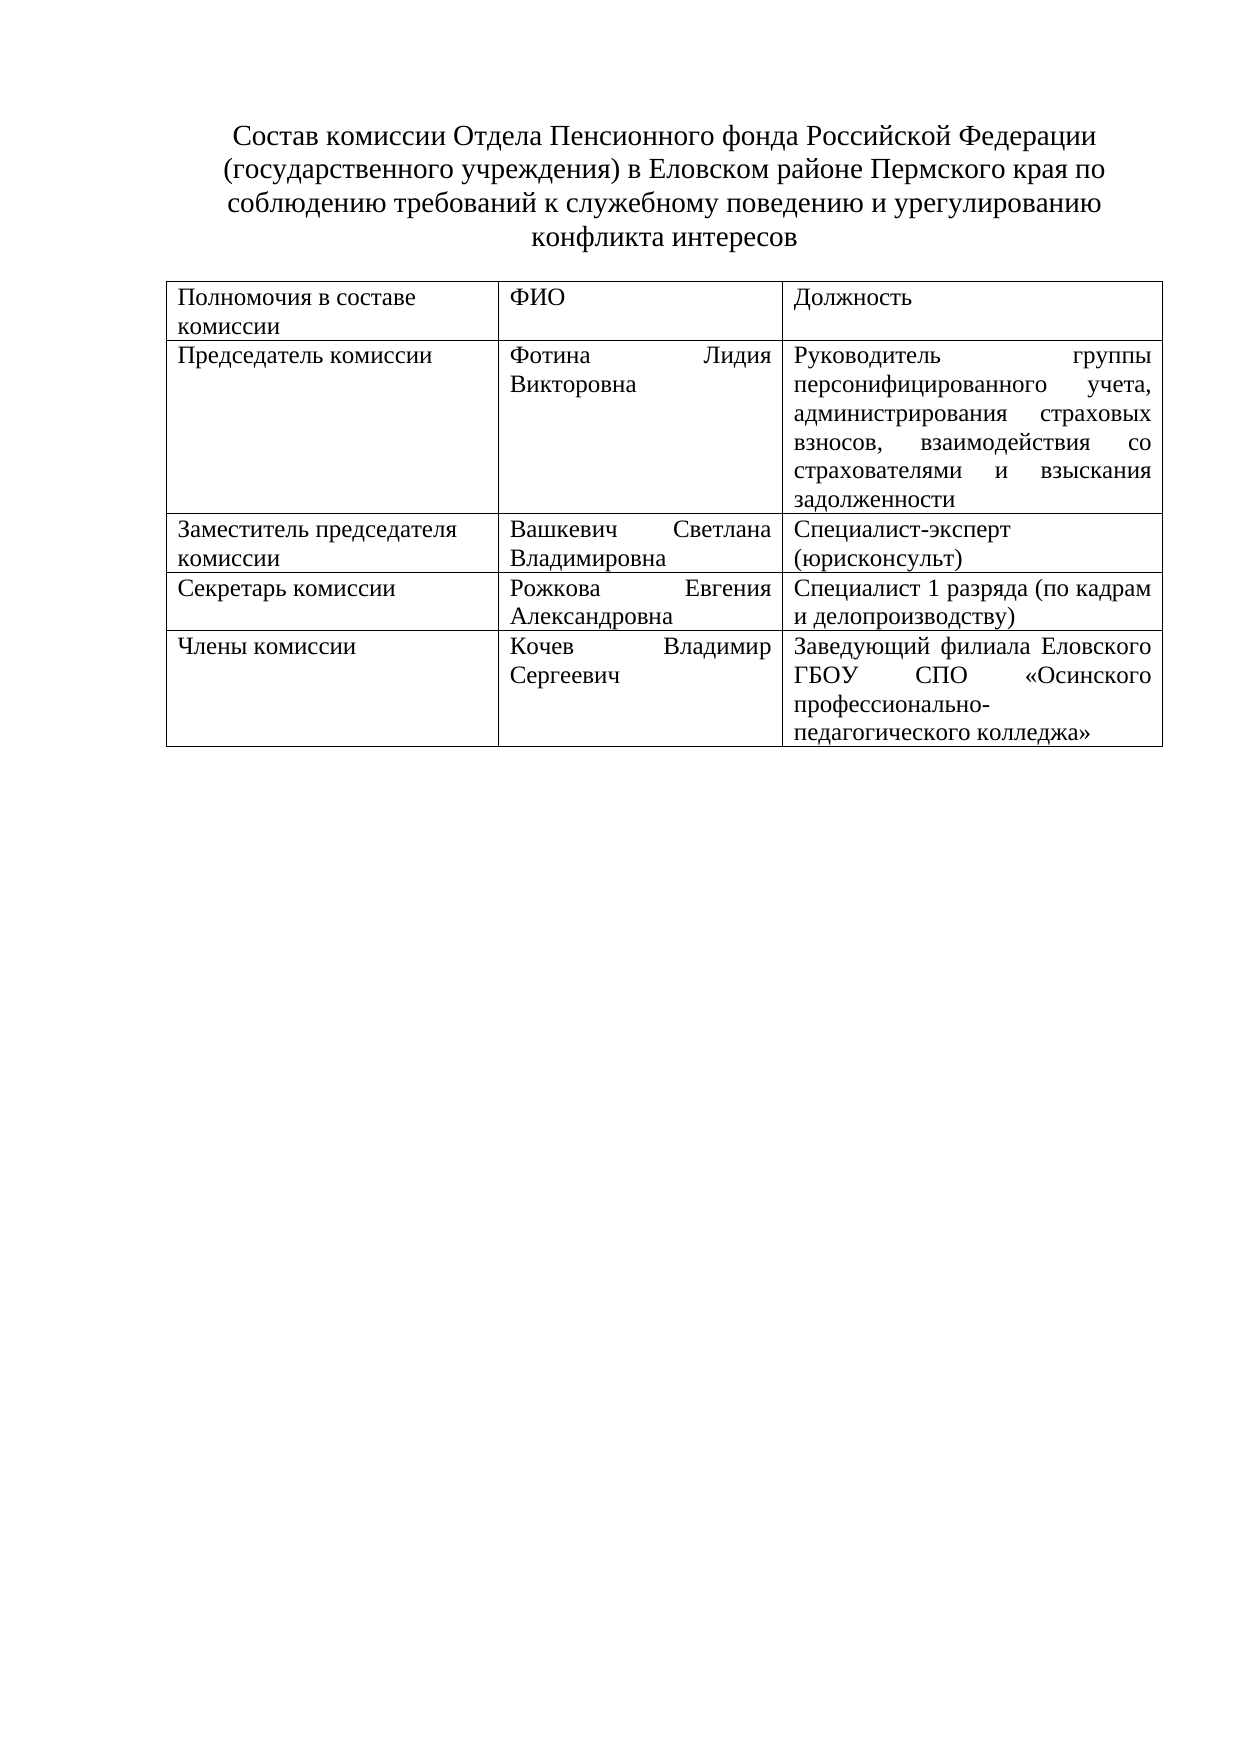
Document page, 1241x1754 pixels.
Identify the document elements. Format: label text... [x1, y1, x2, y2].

text Состав комиссии Отдела Пенсионного фонда Российской Федерации (государственного учреждения) в Еловском районе Пермского края по соблюдению требований к служебному поведению и урегулированию конфликта интересов [177, 118, 1152, 252]
table_cell Фотина Лидия Викторовна [499, 341, 782, 513]
table_cell Кочев Владимир Сергеевич [499, 631, 782, 746]
table_cell Специалист 1 разряда (по кадрам и делопроизводству) [783, 573, 1162, 630]
table_cell Секретарь комиссии [167, 573, 498, 630]
table_header Должность [783, 282, 1162, 339]
table_cell Заместитель председателя комиссии [167, 514, 498, 572]
table_cell Вашкевич Светлана Владимировна [499, 514, 782, 572]
table_cell Члены комиссии [167, 631, 498, 746]
table_cell Руководитель группы персонифицированного учета, администрирования страховых взносов, взаимодействия со страхователями и взыскания задолженности [783, 341, 1162, 513]
table_header Полномочия в составе комиссии [167, 282, 498, 339]
table_cell Заведующий филиала Еловского ГБОУ СПО «Осинского профессионально-педагогического колледжа» [783, 631, 1162, 746]
table_cell Председатель комиссии [167, 341, 498, 513]
table_header ФИО [499, 282, 782, 339]
table_cell Рожкова Евгения Александровна [499, 573, 782, 630]
table_cell Специалист-эксперт (юрисконсульт) [783, 514, 1162, 572]
